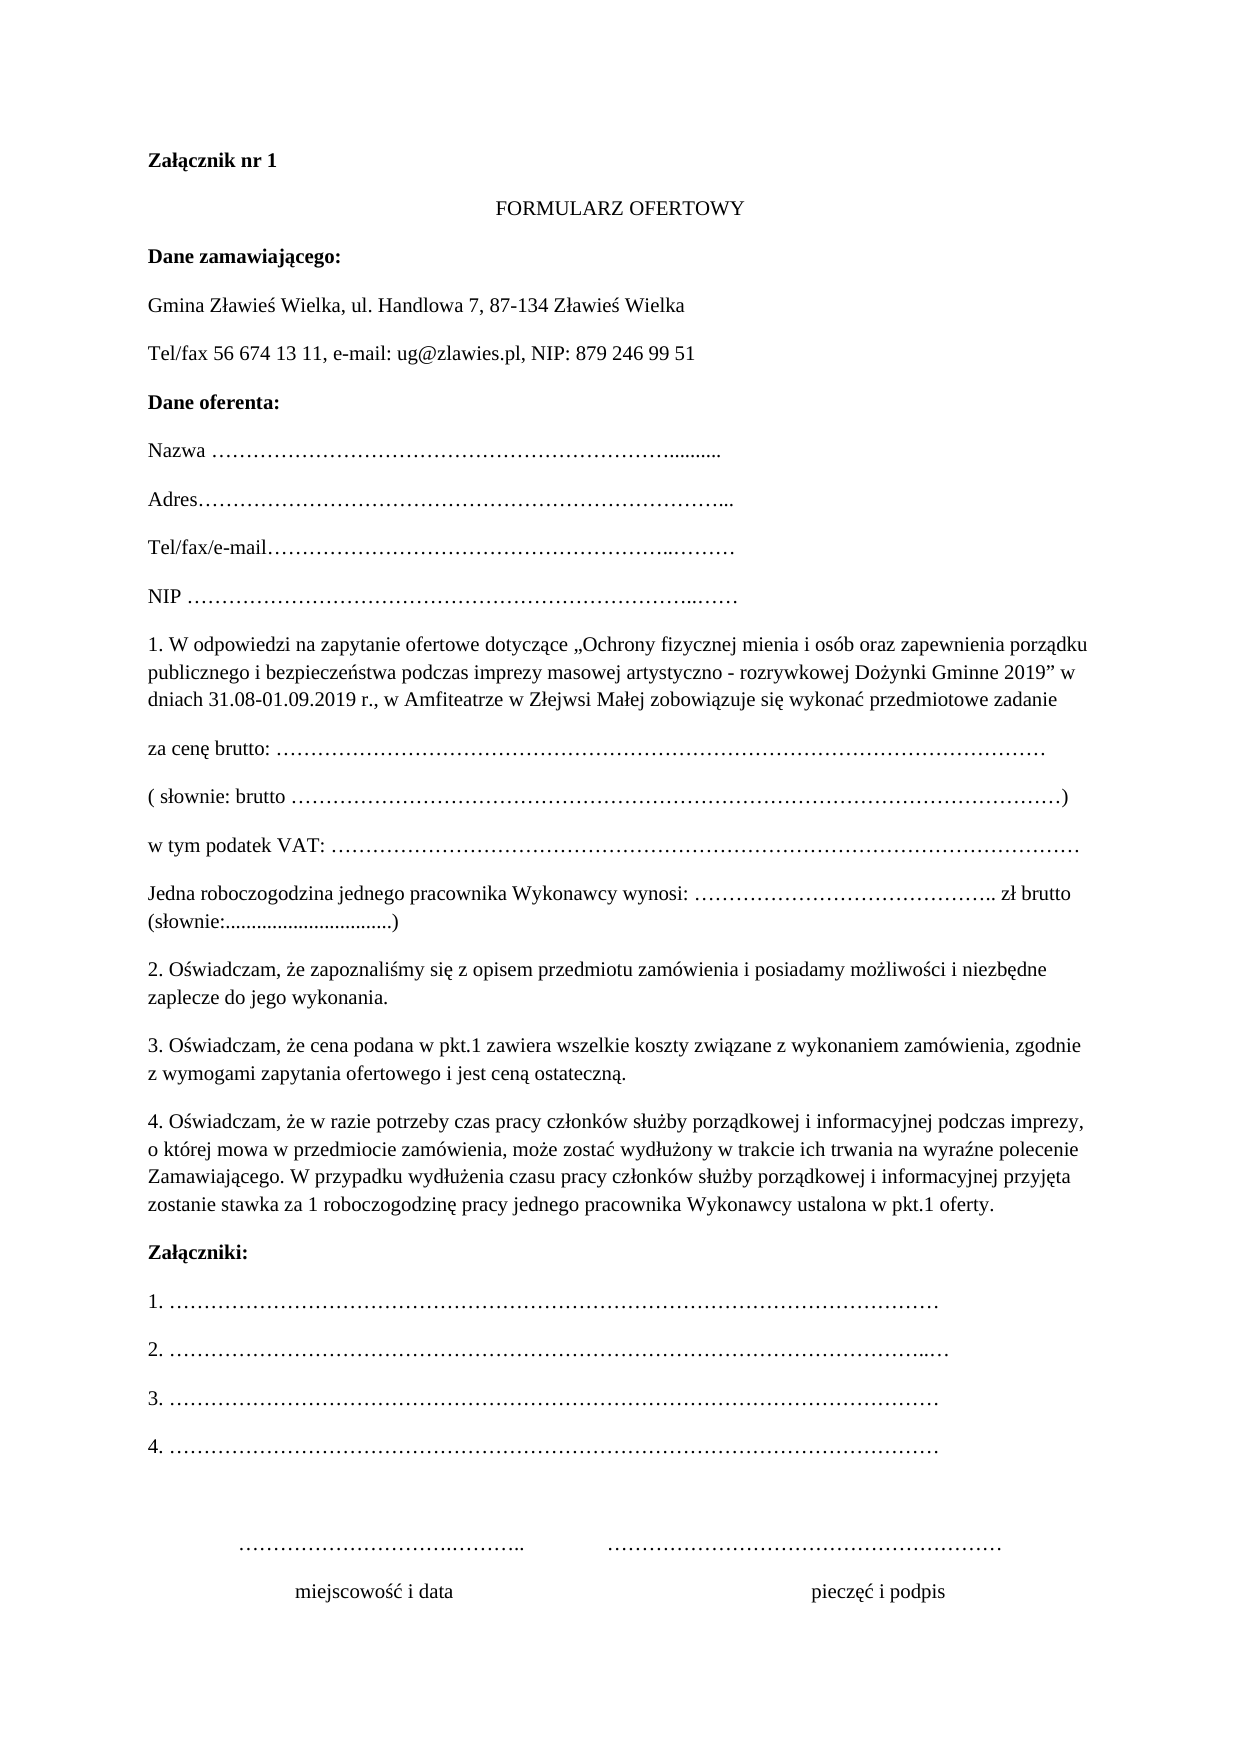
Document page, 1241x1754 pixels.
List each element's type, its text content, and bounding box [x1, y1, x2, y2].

text za cenę brutto: ………………………………………………………………………………………………… [148, 736, 1093, 760]
text Dane zamawiającego: [148, 244, 1093, 268]
text Tel/fax 56 674 13 11, e-mail: ug@zlawies.pl, NIP: 879 246 99 51 [148, 341, 1093, 365]
text Adres…………………………………………………………………... [148, 487, 1093, 511]
text 1. ………………………………………………………………………………………………… [148, 1289, 1093, 1313]
text miejscowość i data pieczęć i podpis [148, 1579, 1093, 1603]
text ………………………….……….. ………………………………………………… [148, 1531, 1093, 1555]
text w tym podatek VAT: ……………………………………………………………………………………………… [148, 832, 1093, 857]
text 3. Oświadczam, że cena podana w pkt.1 zawiera wszelkie koszty związane z wykonaniem zamówienia, zgodnie z wymogami zapytania ofertowego i jest ceną ostateczną. [148, 1033, 1093, 1085]
text Gmina Zławieś Wielka, ul. Handlowa 7, 87-134 Zławieś Wielka [148, 293, 1093, 317]
text 4. Oświadczam, że w razie potrzeby czas pracy członków służby porządkowej i informacyjnej podczas imprezy, o której mowa w przedmiocie zamówienia, może zostać wydłużony w trakcie ich trwania na wyraźne polecenie Zamawiającego. W przypadku wydłużenia czasu pracy członków służby porządkowej i informacyjnej przyjęta zostanie stawka za 1 roboczogodzinę pracy jednego pracownika Wykonawcy ustalona w pkt.1 oferty. [148, 1109, 1093, 1216]
text ( słownie: brutto …………………………………………………………………………………………………) [148, 784, 1093, 808]
text NIP ………………………………………………………………..…… [148, 583, 1093, 608]
text 2. ………………………………………………………………………………………………..… [148, 1337, 1093, 1361]
text 3. ………………………………………………………………………………………………… [148, 1386, 1093, 1410]
text 1. W odpowiedzi na zapytanie ofertowe dotyczące „Ochrony fizycznej mienia i osób oraz zapewnienia porządku publicznego i bezpieczeństwa podczas imprezy masowej artystyczno - rozrywkowej Dożynki Gminne 2019” w dniach 31.08-01.09.2019 r., w Amfiteatrze w Złejwsi Małej zobowiązuje się wykonać przedmiotowe zadanie [148, 632, 1093, 711]
text Nazwa ………………………………………………………….......... [148, 438, 1093, 462]
text Tel/fax/e-mail…………………………………………………..……… [148, 535, 1093, 559]
text Załączniki: [148, 1240, 1093, 1264]
text 2. Oświadczam, że zapoznaliśmy się z opisem przedmiotu zamówienia i posiadamy możliwości i niezbędne zaplecze do jego wykonania. [148, 957, 1093, 1009]
text FORMULARZ OFERTOWY [148, 196, 1093, 220]
text Jedna roboczogodzina jednego pracownika Wykonawcy wynosi: …………………………………….. zł brutto (słownie:................................) [148, 881, 1093, 933]
text 4. ………………………………………………………………………………………………… [148, 1434, 1093, 1458]
text Załącznik nr 1 [148, 148, 1093, 172]
text Dane oferenta: [148, 390, 1093, 414]
